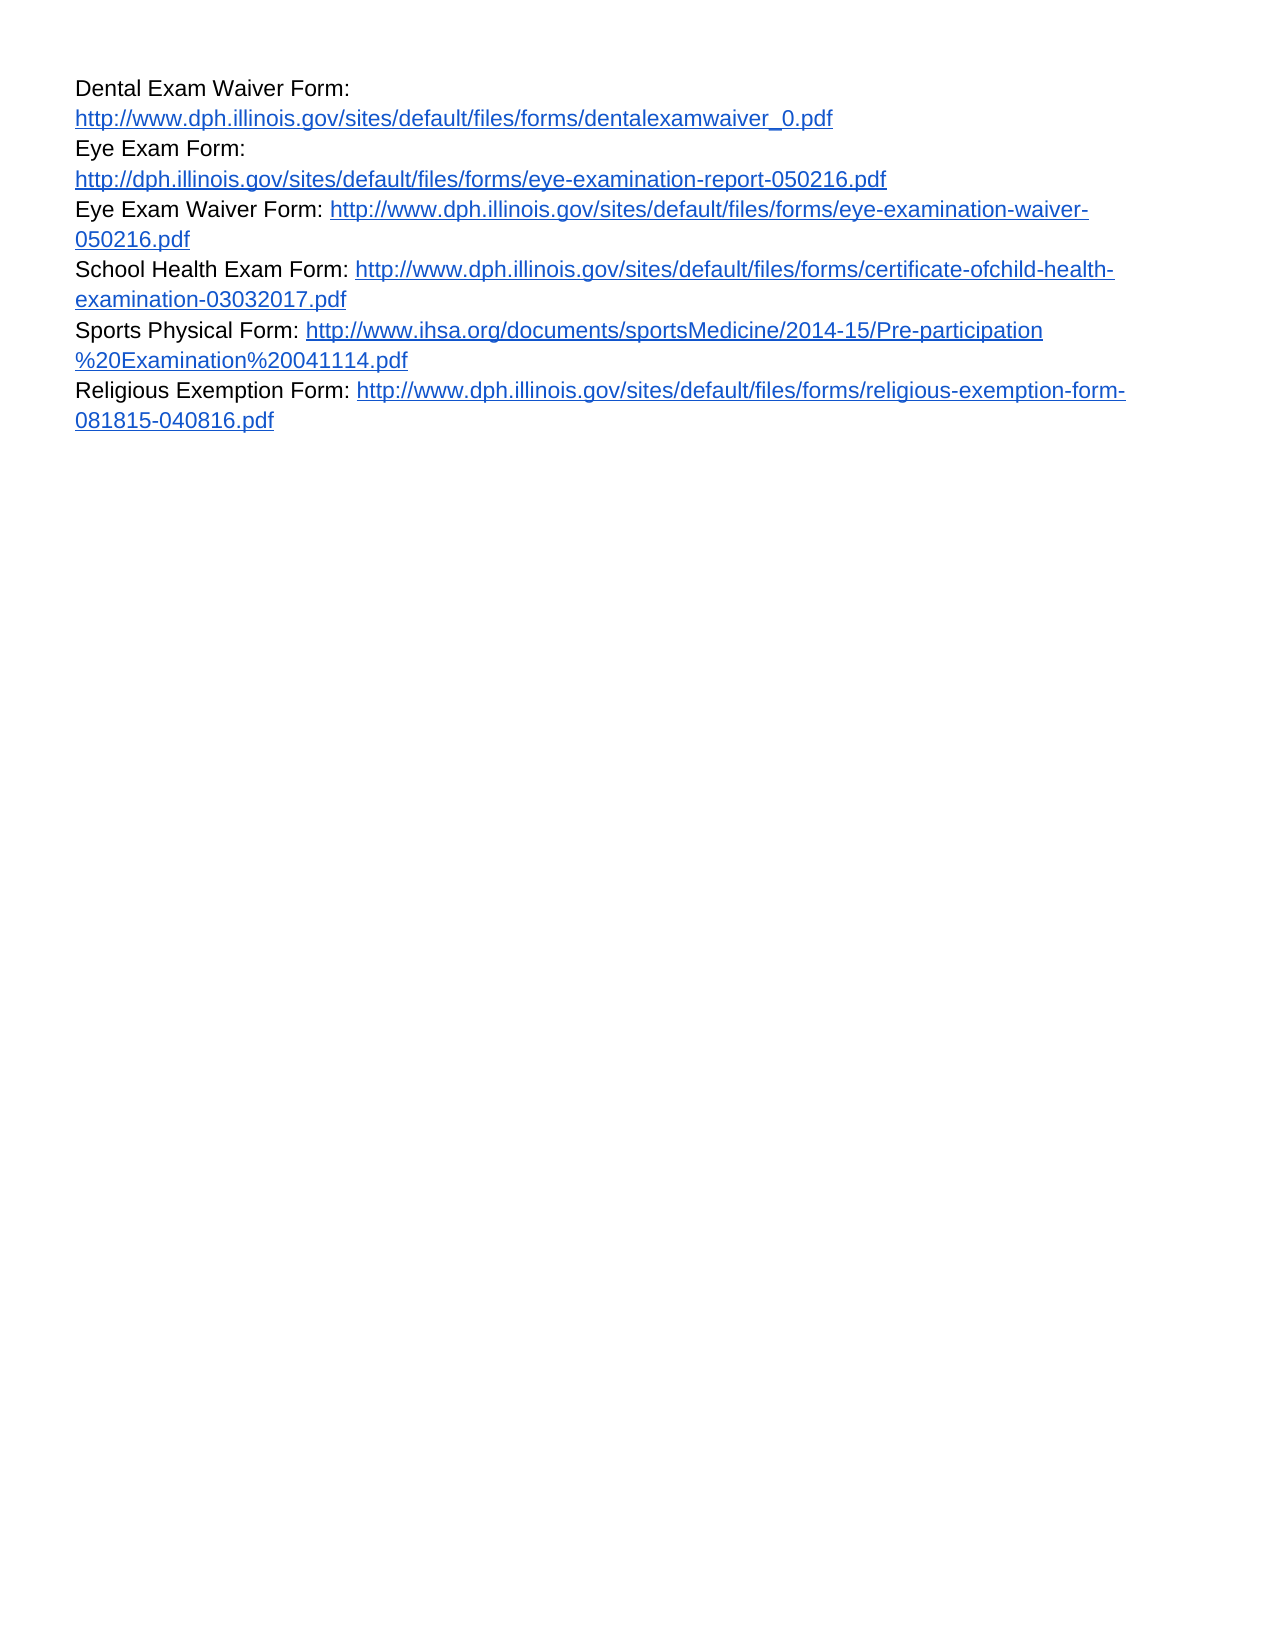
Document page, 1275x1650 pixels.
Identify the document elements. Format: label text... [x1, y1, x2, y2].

text http://dph.illinois.gov/sites/default/files/forms/eye-examination-report-050216.pdf [75, 166, 1200, 192]
text School Health Exam Form: http://www.dph.illinois.gov/sites/default/files/forms/certificate-ofchild-health-examination-03032017.pdf [75, 256, 1200, 313]
text Sports Physical Form: http://www.ihsa.org/documents/sportsMedicine/2014-15/Pre-participation%20Examination%20041114.pdf [75, 317, 1200, 373]
text Dental Exam Waiver Form: [75, 75, 1200, 101]
text Religious Exemption Form: http://www.dph.illinois.gov/sites/default/files/forms/religious-exemption-form-081815-040816.pdf [75, 377, 1200, 434]
text Eye Exam Form: [75, 135, 1200, 162]
text http://www.dph.illinois.gov/sites/default/files/forms/dentalexamwaiver_0.pdf [75, 105, 1200, 132]
text Eye Exam Waiver Form: http://www.dph.illinois.gov/sites/default/files/forms/eye-examination-waiver-050216.pdf [75, 196, 1200, 252]
